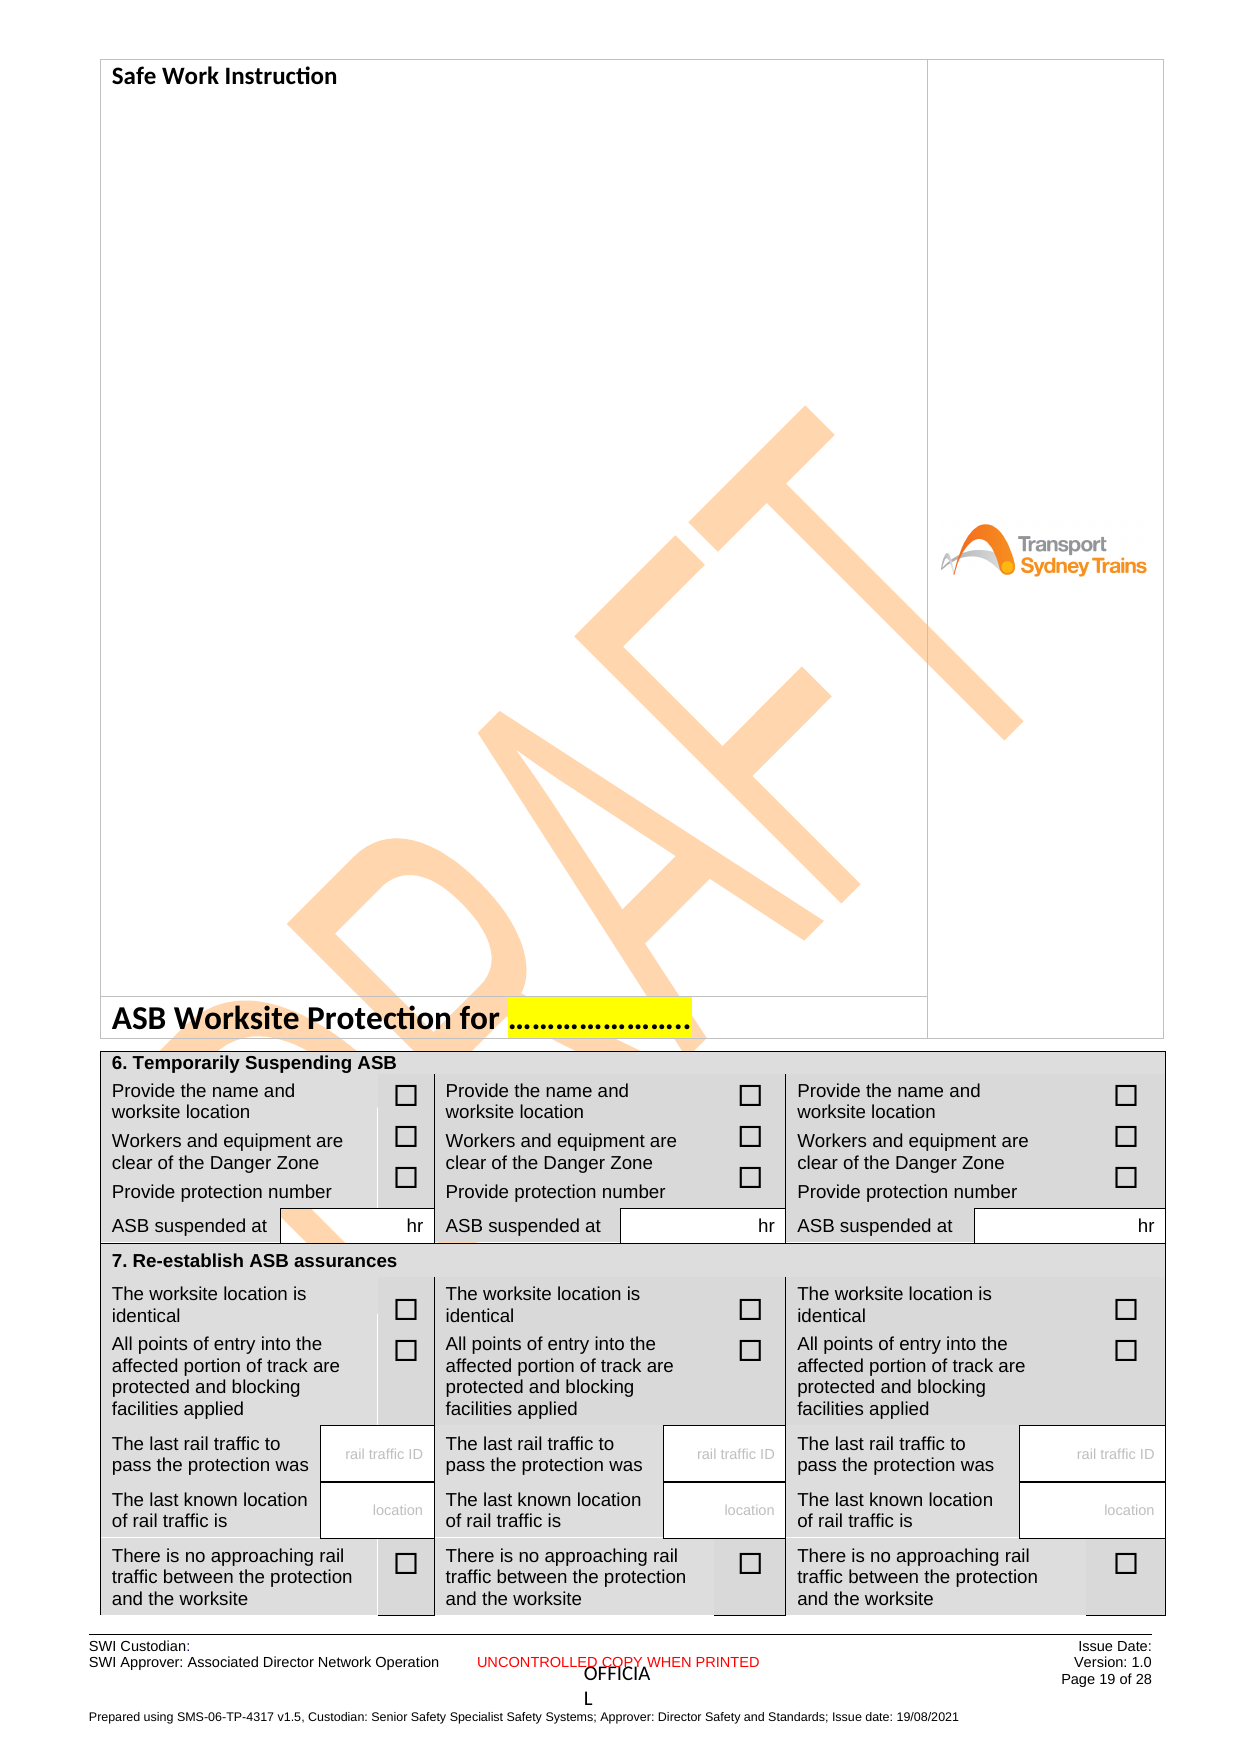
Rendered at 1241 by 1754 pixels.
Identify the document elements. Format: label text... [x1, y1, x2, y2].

table_cell The worksite location is identical All points of entry into the affected portion of track are protected and blocking facilities applied [101, 1277, 377, 1425]
table_cell [378, 1539, 434, 1615]
table_cell The worksite location is identical All points of entry into the affected portion of track are protected and blocking facilities applied [435, 1277, 714, 1425]
table_cell Provide the name and worksite location Workers and equipment are clear of the Danger Zone Provide protection number [435, 1074, 714, 1208]
table_cell Provide the name and worksite location Workers and equipment are clear of the Danger Zone Provide protection number [786, 1074, 1086, 1208]
table_cell [714, 1074, 785, 1208]
table_cell hr [975, 1209, 1165, 1242]
table_cell [1086, 1539, 1165, 1615]
table_cell location [1020, 1483, 1165, 1537]
table_cell The last known location of rail traffic is [786, 1481, 1019, 1537]
table_cell ASB suspended at [786, 1208, 974, 1242]
table_cell [378, 1074, 434, 1208]
table_cell 7. Re-establish ASB assurances [101, 1244, 1165, 1277]
table_cell [714, 1539, 785, 1615]
table_cell [378, 1277, 434, 1425]
table_cell ASB suspended at [101, 1208, 280, 1242]
table_cell There is no approaching rail traffic between the protection and the worksite [435, 1538, 714, 1615]
table_cell There is no approaching rail traffic between the protection and the worksite [101, 1538, 377, 1615]
table_cell [1086, 1277, 1165, 1425]
table_cell The last rail traffic to pass the protection was [786, 1425, 1019, 1481]
table_cell The last known location of rail traffic is [435, 1481, 663, 1537]
table_cell The last rail traffic to pass the protection was [435, 1425, 663, 1481]
table_cell The worksite location is identical All points of entry into the affected portion of track are protected and blocking facilities applied [786, 1277, 1086, 1425]
table_cell rail traffic ID [664, 1426, 785, 1481]
table_cell hr [621, 1209, 785, 1242]
picture [938, 515, 1153, 583]
table_cell rail traffic ID [1020, 1426, 1165, 1481]
table_cell [1086, 1074, 1165, 1208]
table_cell Provide the name and worksite location Workers and equipment are clear of the Danger Zone Provide protection number [101, 1074, 377, 1208]
table_cell location [321, 1483, 434, 1537]
table_cell ASB suspended at [435, 1208, 620, 1242]
table_cell [714, 1277, 785, 1425]
table_cell location [664, 1483, 785, 1537]
table_header 6. Temporarily Suspending ASB [101, 1052, 1165, 1074]
table_cell hr [281, 1209, 434, 1242]
table_cell rail traffic ID [321, 1426, 434, 1481]
table_cell The last known location of rail traffic is [101, 1481, 320, 1537]
table_cell There is no approaching rail traffic between the protection and the worksite [786, 1538, 1086, 1615]
table_cell The last rail traffic to pass the protection was [101, 1425, 320, 1481]
